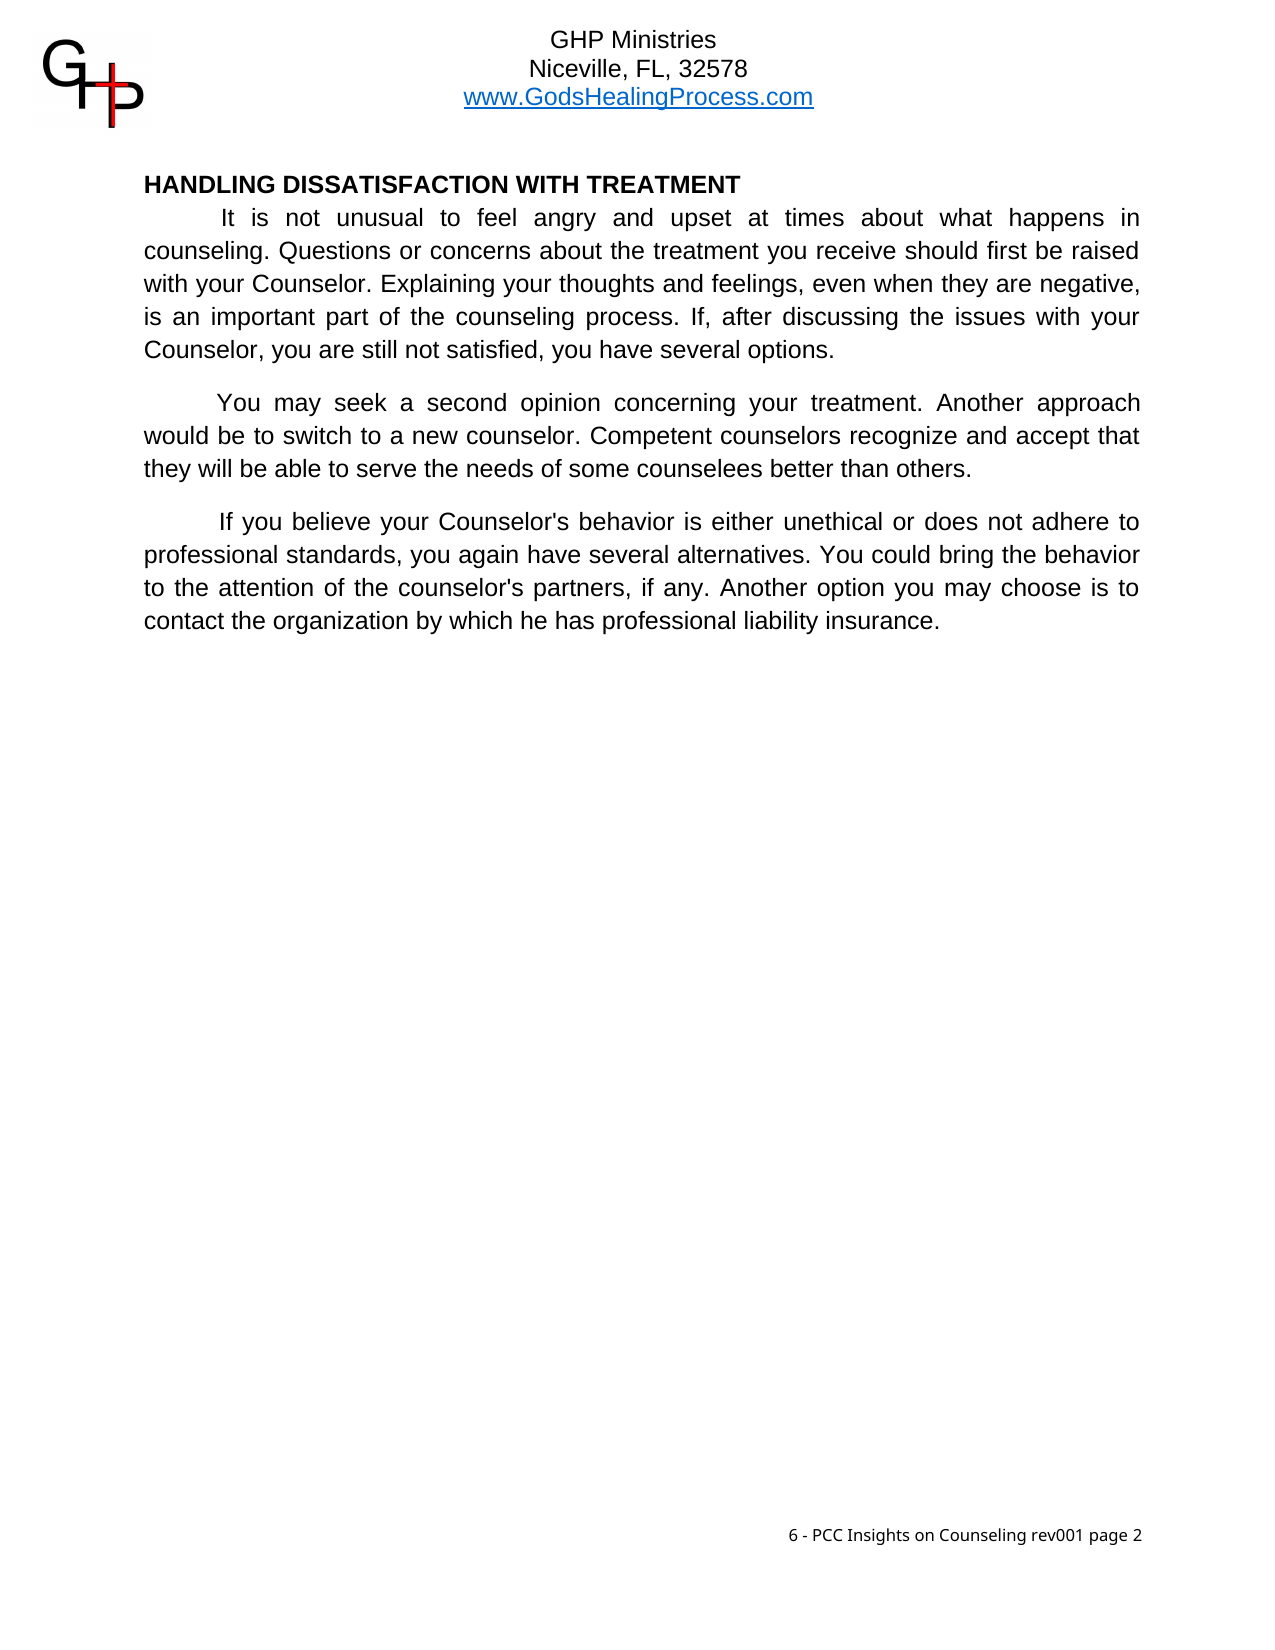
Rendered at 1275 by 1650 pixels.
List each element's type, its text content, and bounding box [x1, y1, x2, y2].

picture [31, 28, 155, 135]
text You may seek a second opinion concerning your treatment. Another approach would be to switch to a new counselor. Competent counselors recognize and accept that they will be able to serve the needs of some counselees better than others. [144, 388, 1142, 483]
text HANDLING DISSATISFACTION WITH TREATMENT [144, 170, 1142, 198]
text It is not unusual to feel angry and upset at times about what happens in counseling. Questions or concerns about the treatment you receive should first be raised with your Counselor. Explaining your thoughts and feelings, even when they are negative, is an important part of the counseling process. If, after discussing the issues with your Counselor, you are still not satisfied, you have several options. [144, 203, 1142, 363]
text If you believe your Counselor's behavior is either unethical or does not adhere to professional standards, you again have several alternatives. You could bring the behavior to the attention of the counselor's partners, if any. Another option you may choose is to contact the organization by which he has professional liability insurance. [144, 507, 1142, 635]
